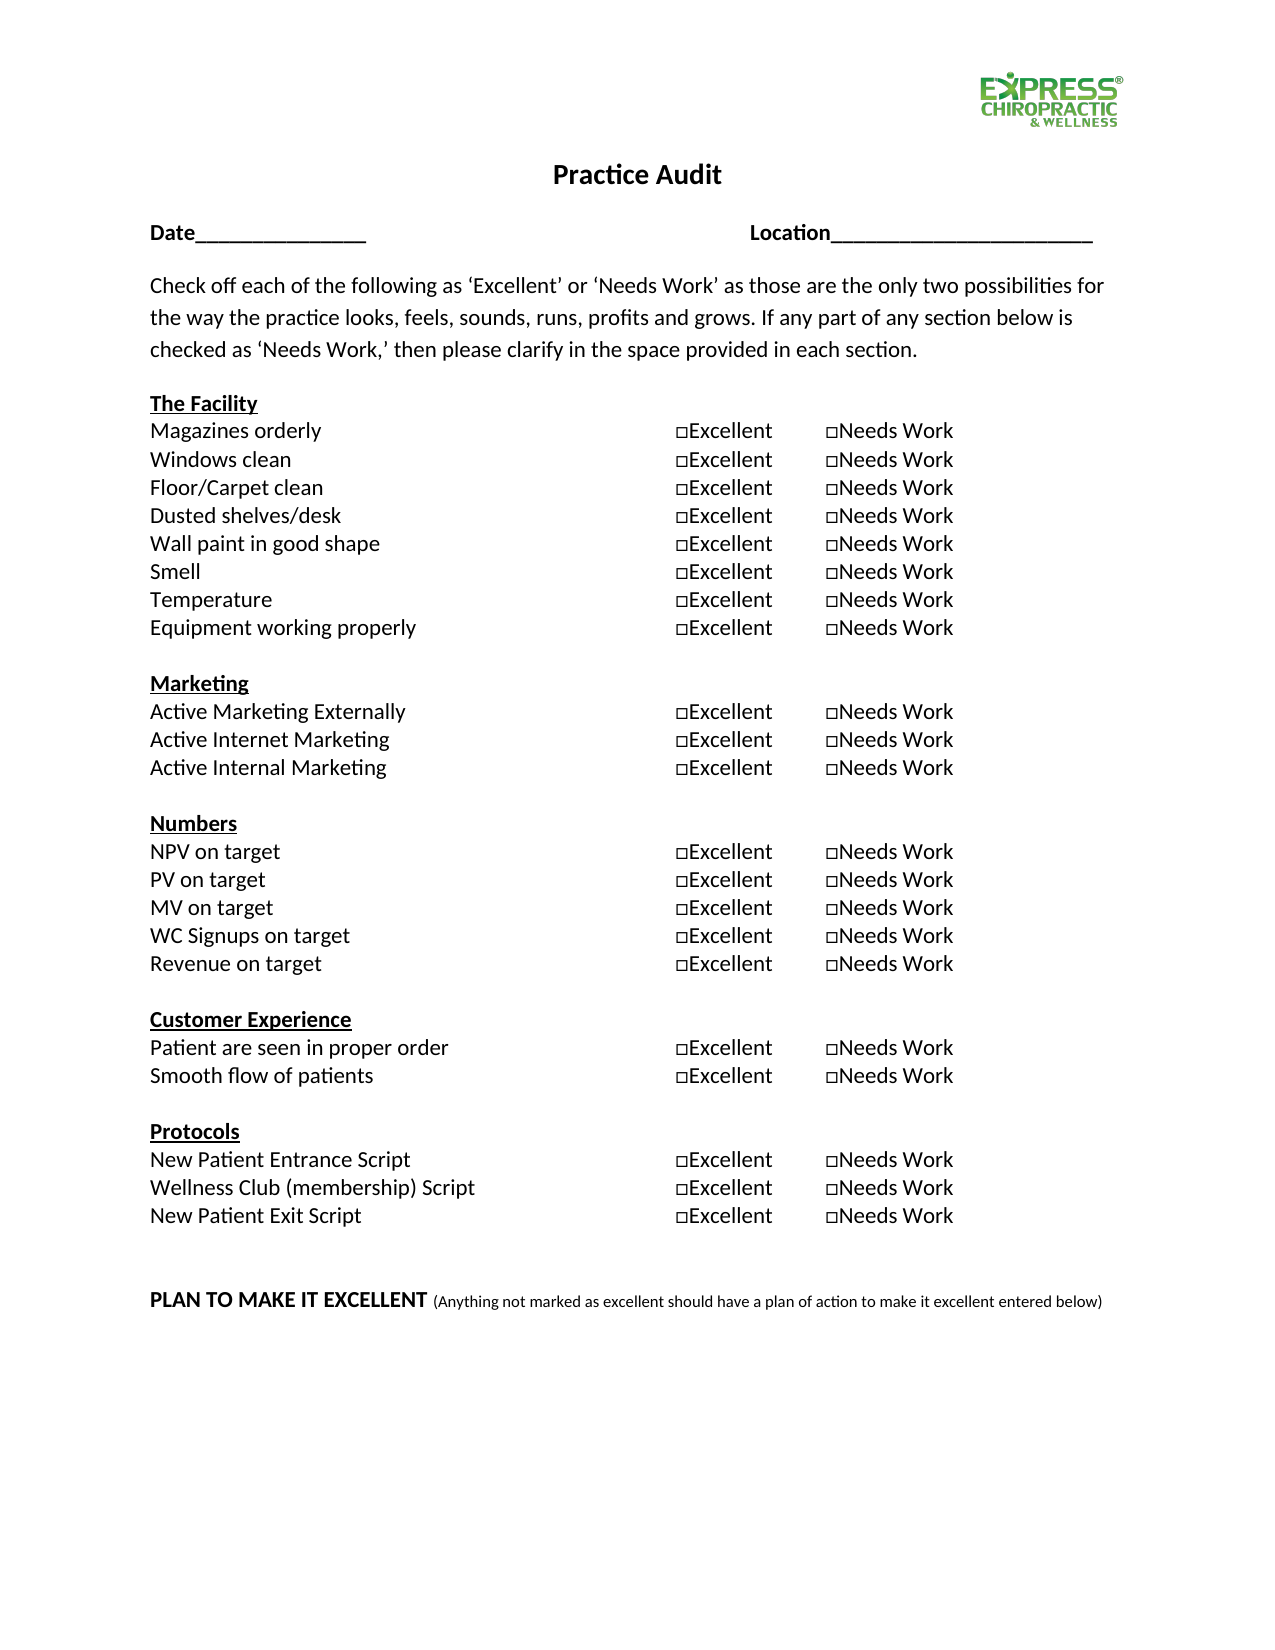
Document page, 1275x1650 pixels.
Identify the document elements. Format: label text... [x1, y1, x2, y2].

text The Facility [150, 389, 1125, 417]
text Patient are seen in proper order □Excellent □Needs Work [150, 1033, 1125, 1061]
text Revenue on target □Excellent □Needs Work [150, 949, 1125, 977]
text Wall paint in good shape □Excellent □Needs Work [150, 529, 1125, 557]
text Marketing [150, 669, 1125, 697]
text Magazines orderly □Excellent □Needs Work [150, 417, 1125, 445]
text Active Internet Marketing □Excellent □Needs Work [150, 725, 1125, 753]
text WC Signups on target □Excellent □Needs Work [150, 921, 1125, 949]
text Dusted shelves/desk □Excellent □Needs Work [150, 501, 1125, 529]
text Windows clean □Excellent □Needs Work [150, 445, 1125, 473]
text Practice Audit [150, 156, 1125, 192]
text PLAN TO MAKE IT EXCELLENT (Anything not marked as excellent should have a plan of action to make it excellent entered below) [150, 1285, 1125, 1313]
text Active Internal Marketing □Excellent □Needs Work [150, 753, 1125, 781]
text MV on target □Excellent □Needs Work [150, 893, 1125, 921]
picture [978, 46, 1125, 157]
text Floor/Carpet clean □Excellent □Needs Work [150, 473, 1125, 501]
text Date_______________ Location_______________________ [150, 218, 1125, 246]
text Customer Experience [150, 1005, 1125, 1033]
text Numbers [150, 809, 1125, 837]
text New Patient Entrance Script □Excellent □Needs Work [150, 1145, 1125, 1173]
text Active Marketing Externally □Excellent □Needs Work [150, 697, 1125, 725]
text PV on target □Excellent □Needs Work [150, 865, 1125, 893]
text Wellness Club (membership) Script □Excellent □Needs Work [150, 1173, 1125, 1201]
text NPV on target □Excellent □Needs Work [150, 837, 1125, 865]
text Equipment working properly □Excellent □Needs Work [150, 613, 1125, 641]
text New Patient Exit Script □Excellent □Needs Work [150, 1201, 1125, 1229]
text Protocols [150, 1117, 1125, 1145]
text Temperature □Excellent □Needs Work [150, 585, 1125, 613]
text Smell □Excellent □Needs Work [150, 557, 1125, 585]
text Check off each of the following as ‘Excellent’ or ‘Needs Work’ as those are the only two possibilities for the way the practice looks, feels, sounds, runs, profits and grows. If any part of any section below is checked as ‘Needs Work,’ then please clarify in the space provided in each section. [150, 271, 1125, 364]
text Smooth flow of patients □Excellent □Needs Work [150, 1061, 1125, 1089]
